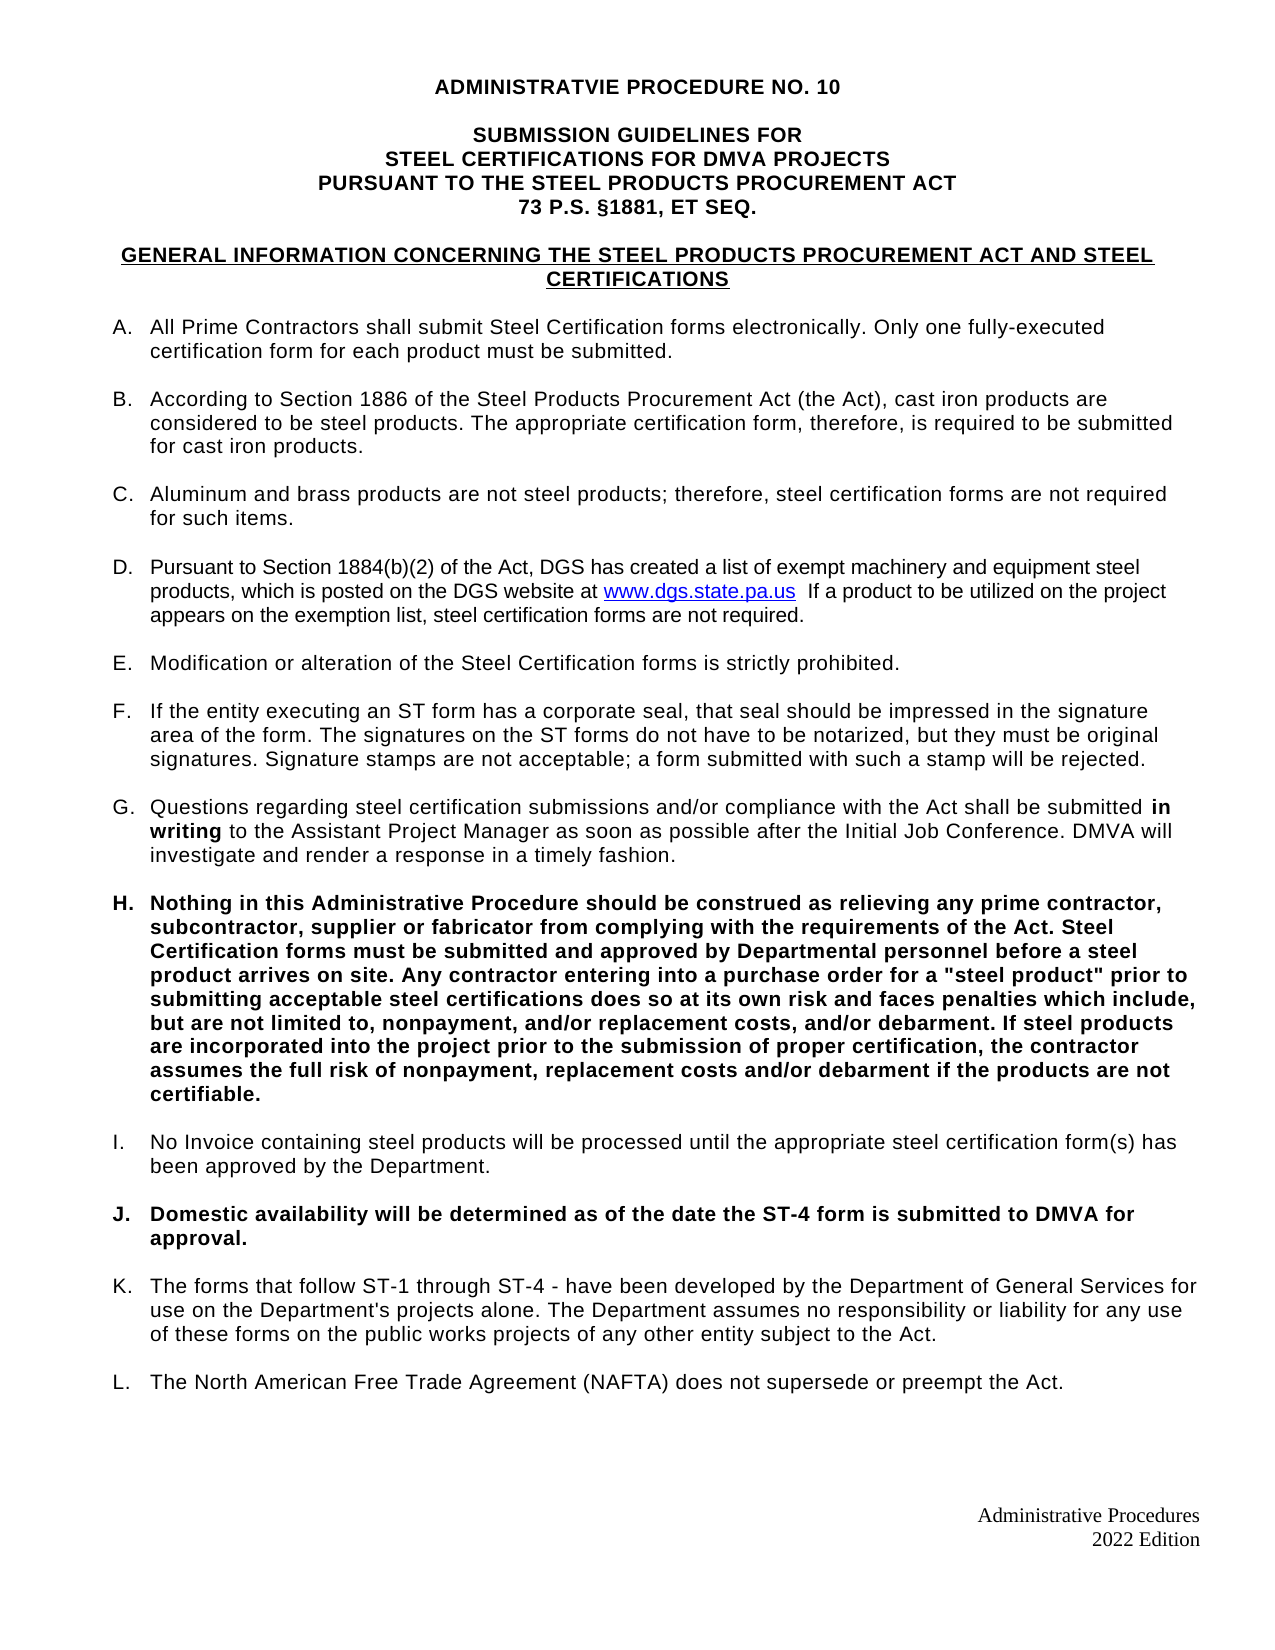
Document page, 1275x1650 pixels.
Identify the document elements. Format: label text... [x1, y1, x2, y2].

text STEEL CERTIFICATIONS FOR DMVA PROJECTS [75, 147, 1200, 171]
list If the entity executing an ST form has a corporate seal, that seal should be impressed in the signature area of the form. The signatures on the ST forms do not have to be notarized, but they must be original signatures. Signature stamps are not acceptable; a form submitted with such a stamp will be rejected. [112, 699, 1200, 771]
text ADMINISTRATVIE PROCEDURE NO. 10 [75, 75, 1200, 99]
list Pursuant to Section 1884(b)(2) of the Act, DGS has created a list of exempt machinery and equipment steel products, which is posted on the DGS website at www.dgs.state.pa.us If a product to be utilized on the project appears on the exemption list, steel certification forms are not required. [112, 555, 1200, 627]
list Aluminum and brass products are not steel products; therefore, steel certification forms are not required for such items. [112, 482, 1200, 530]
list No Invoice containing steel products will be processed until the appropriate steel certification form(s) has been approved by the Department. [112, 1130, 1200, 1178]
text 73 P.S. §1881, ET SEQ. [75, 195, 1200, 219]
text GENERAL INFORMATION CONCERNING THE STEEL PRODUCTS PROCUREMENT ACT STEEL CERTIFICATIONS [75, 243, 1200, 291]
list Questions regarding steel certification submissions and/or compliance with the Act shall be submitted in writing to the Assistant Project Manager as soon as possible after the Initial Job Conference. DMVA will investigate and render a response in a timely fashion. [112, 795, 1200, 867]
list Modification or alteration of the Steel Certification forms is strictly prohibited. [112, 651, 1200, 675]
list According to Section 1886 of the Steel Products Procurement Act (the Act), cast iron products are considered to be steel products. The appropriate certification form, therefore, is required to be submitted for cast iron products. [112, 386, 1200, 458]
text SUBMISSION GUIDELINES FOR [75, 123, 1200, 147]
list All Prime Contractors shall submit Steel Certification forms electronically. Only one fully-executed certification form for each product must be submitted. [112, 314, 1200, 362]
list Nothing in this Administrative Procedure should be construed as relieving any prime contractor, subcontractor, supplier or fabricator from complying with the requirements of the Act. Steel Certification forms must be submitted and approved by Departmental personnel before a steel product arrives on site. Any contractor entering into a purchase order for a "steel product" prior to submitting acceptable steel certifications does so at its own risk and faces penalties which include, but are not limited to, nonpayment, and/or replacement costs, and/or debarment. If steel products are incorporated into the project prior to the submission of proper certification, the contractor assumes the full risk of nonpayment, replacement costs and/or debarment if the products are not certifiable. [112, 891, 1200, 1106]
text PURSUANT TO THE STEEL PRODUCTS PROCUREMENT ACT [75, 171, 1200, 195]
list Domestic availability will be determined as of the date the ST-4 form is submitted to DMVA for approval. [112, 1202, 1200, 1250]
list The forms that follow ST-1 through ST-4 - have been developed by the Department of General Services for use on the Department's projects alone. The Department assumes no responsibility or liability for any use of these forms on the public works projects of any other entity subject to the Act. [112, 1274, 1200, 1346]
list The North American Free Trade Agreement (NAFTA) does not supersede or preempt the Act. [112, 1370, 1200, 1394]
